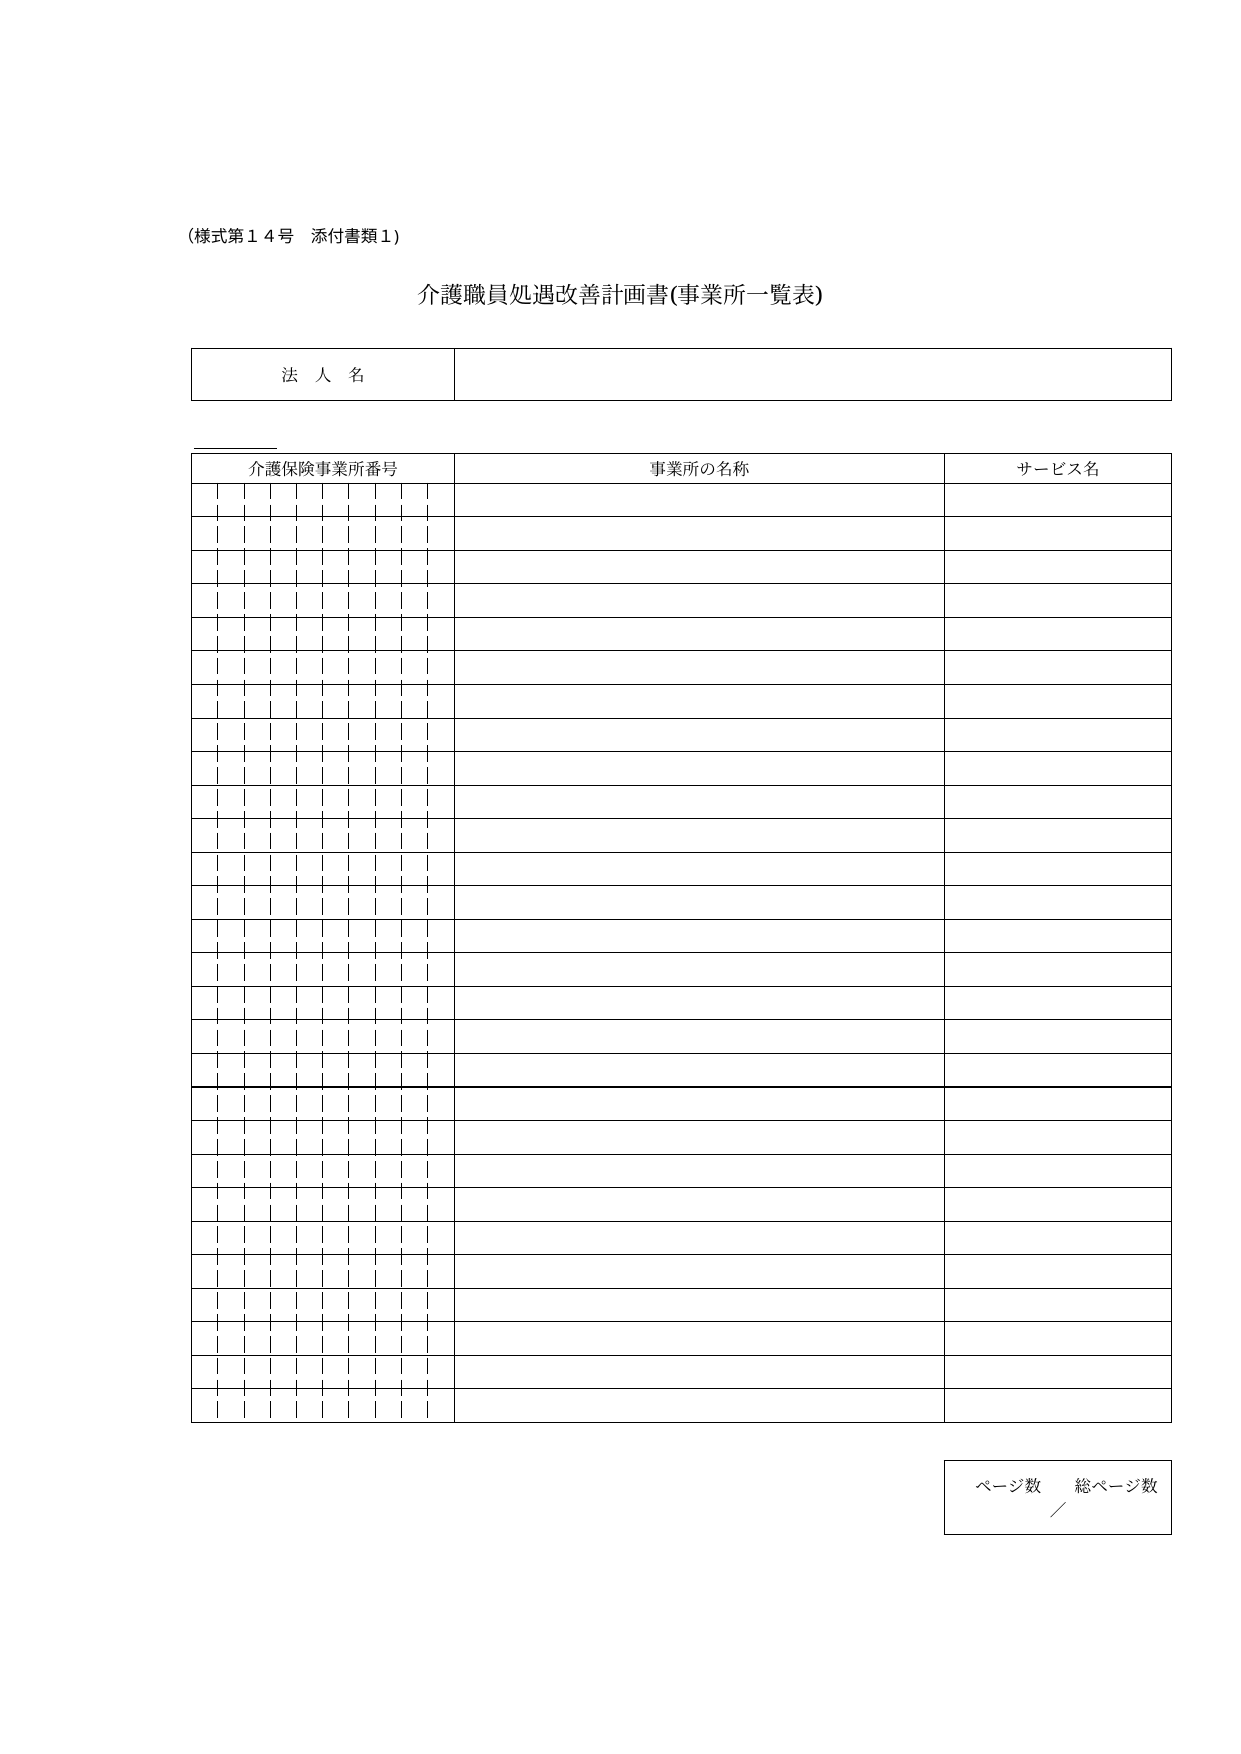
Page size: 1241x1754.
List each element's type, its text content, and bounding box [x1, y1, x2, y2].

table_cell [455, 618, 944, 650]
table_cell [296, 719, 323, 751]
table_cell [323, 920, 349, 952]
table_cell [192, 853, 218, 885]
table_cell [296, 1222, 323, 1254]
table_cell [428, 719, 454, 751]
table_cell [192, 1121, 218, 1153]
table_cell [349, 1020, 375, 1053]
table_cell [296, 886, 323, 919]
table_cell [244, 987, 270, 1019]
table_cell [375, 1188, 402, 1221]
table_cell [375, 920, 402, 952]
table_cell [244, 920, 270, 952]
table_cell [192, 651, 218, 684]
table_cell [428, 1121, 454, 1153]
table_cell [192, 618, 218, 650]
table_cell [323, 685, 349, 717]
table_cell [375, 1155, 402, 1187]
table_cell [375, 1322, 402, 1355]
table_cell [323, 1222, 349, 1254]
table_cell [296, 651, 323, 684]
table_cell [455, 1389, 944, 1422]
table_cell [428, 1322, 454, 1355]
table_cell [296, 1289, 323, 1321]
text 介護職員処遇改善計画書(事業所一覧表) [177, 277, 1063, 310]
table_cell [402, 1121, 428, 1153]
table_cell [349, 1289, 375, 1321]
table_cell [945, 1188, 1171, 1221]
table_cell [244, 819, 270, 852]
table_cell [296, 1389, 323, 1422]
table_cell [402, 953, 428, 986]
table_cell [218, 517, 244, 550]
table_cell [323, 1322, 349, 1355]
table_cell [244, 1188, 270, 1221]
table_cell [428, 484, 454, 516]
table_cell [349, 1255, 375, 1288]
table_cell [428, 651, 454, 684]
table_cell [349, 1054, 375, 1086]
table_cell [296, 953, 323, 986]
table_cell [296, 1155, 323, 1187]
table_cell [428, 819, 454, 852]
table_cell [402, 819, 428, 852]
table_cell [218, 886, 244, 919]
table_header 介護保険事業所番号 [192, 454, 454, 483]
table_cell [192, 484, 218, 516]
table_cell [244, 1289, 270, 1321]
table_cell [402, 1289, 428, 1321]
table_cell [402, 1088, 428, 1120]
table_cell [192, 1020, 218, 1053]
table_cell [244, 651, 270, 684]
table_cell [428, 1222, 454, 1254]
table_cell [192, 786, 218, 818]
table_cell [455, 484, 944, 516]
table_cell [192, 551, 218, 583]
table_cell [455, 1155, 944, 1187]
table_cell [218, 786, 244, 818]
table_cell [375, 886, 402, 919]
table_cell [455, 1322, 944, 1355]
table_cell [349, 719, 375, 751]
table_cell [455, 651, 944, 684]
table_cell [945, 1121, 1171, 1153]
table_cell [375, 551, 402, 583]
table_cell [244, 719, 270, 751]
table_cell [455, 886, 944, 919]
table_cell [349, 1356, 375, 1388]
table_cell [218, 1155, 244, 1187]
table_cell [428, 517, 454, 550]
table_cell [270, 1088, 296, 1120]
table_cell [402, 1255, 428, 1288]
table_cell [455, 1255, 944, 1288]
table_cell [270, 1054, 296, 1086]
table_cell [296, 1322, 323, 1355]
table_cell [218, 1222, 244, 1254]
table_cell [296, 920, 323, 952]
table_cell [428, 1155, 454, 1187]
table_cell [402, 1054, 428, 1086]
table_cell [945, 1322, 1171, 1355]
table_header ページ数 総ページ数 ／ [945, 1461, 1171, 1534]
table_cell [218, 1356, 244, 1388]
table_cell [323, 1389, 349, 1422]
table_cell [270, 1289, 296, 1321]
table_cell [244, 786, 270, 818]
table_cell [428, 786, 454, 818]
table_cell [244, 953, 270, 986]
table_cell [296, 484, 323, 516]
table_cell [402, 786, 428, 818]
table_cell [375, 1054, 402, 1086]
table_cell [244, 886, 270, 919]
table_cell [428, 1356, 454, 1388]
table_cell [455, 1088, 944, 1120]
table_cell [323, 1255, 349, 1288]
table_cell [945, 987, 1171, 1019]
table_cell [323, 752, 349, 784]
table_cell [428, 551, 454, 583]
table_cell [455, 719, 944, 751]
table_cell [270, 987, 296, 1019]
table_cell [945, 517, 1171, 550]
table_cell [945, 1054, 1171, 1086]
table_cell [218, 853, 244, 885]
table_cell [270, 853, 296, 885]
table_cell [945, 920, 1171, 952]
table_cell [244, 618, 270, 650]
table_cell [296, 517, 323, 550]
table_cell [192, 987, 218, 1019]
table_cell [296, 786, 323, 818]
table_cell [375, 987, 402, 1019]
table_cell [349, 1088, 375, 1120]
table_cell [270, 786, 296, 818]
table_cell [218, 1255, 244, 1288]
table_cell [428, 953, 454, 986]
table_cell [270, 1188, 296, 1221]
table_cell [323, 551, 349, 583]
table_cell [296, 752, 323, 784]
table_cell [402, 752, 428, 784]
table_cell [296, 1188, 323, 1221]
table_cell [455, 551, 944, 583]
table_cell [349, 752, 375, 784]
table_cell [349, 886, 375, 919]
table_cell [375, 953, 402, 986]
table_cell [375, 719, 402, 751]
table_cell [349, 920, 375, 952]
table_cell [323, 618, 349, 650]
table_cell [945, 1155, 1171, 1187]
table_cell [455, 1188, 944, 1221]
table_cell [270, 920, 296, 952]
table_cell [323, 1289, 349, 1321]
table_cell [244, 1322, 270, 1355]
table_cell [945, 1389, 1171, 1422]
table_cell [428, 752, 454, 784]
table_cell [323, 484, 349, 516]
table_cell [270, 651, 296, 684]
table_cell [296, 1088, 323, 1120]
table_cell [402, 1322, 428, 1355]
table_cell [323, 719, 349, 751]
table_cell [945, 853, 1171, 885]
table_cell [244, 517, 270, 550]
table_cell [402, 1020, 428, 1053]
table_cell [455, 853, 944, 885]
table_cell [428, 1289, 454, 1321]
table_cell [349, 584, 375, 617]
table_cell [218, 1121, 244, 1153]
table_cell [402, 920, 428, 952]
table_cell [375, 618, 402, 650]
table_cell [428, 584, 454, 617]
table_cell [349, 1188, 375, 1221]
table_cell [270, 1020, 296, 1053]
table_cell [270, 551, 296, 583]
table_cell [349, 786, 375, 818]
table_cell [270, 886, 296, 919]
table_cell [455, 1054, 944, 1086]
table_cell [349, 953, 375, 986]
table_cell [192, 584, 218, 617]
table_cell [270, 1356, 296, 1388]
table_cell [244, 1054, 270, 1086]
table_cell [402, 1389, 428, 1422]
table_cell [428, 685, 454, 717]
table_cell [375, 1121, 402, 1153]
table_cell [402, 853, 428, 885]
table_cell [428, 886, 454, 919]
table_cell [402, 551, 428, 583]
table_cell [192, 719, 218, 751]
table_cell [192, 1356, 218, 1388]
table_cell [218, 987, 244, 1019]
table_header サービス名 [945, 454, 1171, 483]
table_cell [218, 920, 244, 952]
table_cell [323, 1155, 349, 1187]
table_cell [455, 987, 944, 1019]
table_cell [192, 953, 218, 986]
table_cell [323, 1121, 349, 1153]
table_cell [218, 484, 244, 516]
table_cell [323, 1020, 349, 1053]
table_cell [323, 1356, 349, 1388]
table_cell [375, 1356, 402, 1388]
table_cell [455, 1020, 944, 1053]
table_cell [375, 484, 402, 516]
table_cell [945, 1088, 1171, 1120]
table_cell [402, 1222, 428, 1254]
table_cell [244, 685, 270, 717]
table_cell [375, 1088, 402, 1120]
table_cell [428, 987, 454, 1019]
text （様式第１４号 添付書類１) [177, 217, 1063, 254]
table_cell [192, 1255, 218, 1288]
table_cell [270, 1322, 296, 1355]
table_cell [455, 920, 944, 952]
table_cell [402, 484, 428, 516]
table_cell [402, 584, 428, 617]
table_cell [270, 953, 296, 986]
table_cell [192, 1289, 218, 1321]
table_cell [192, 1322, 218, 1355]
table_cell [323, 987, 349, 1019]
table_cell [296, 1255, 323, 1288]
table_cell [323, 819, 349, 852]
table_header 事業所の名称 [455, 454, 944, 483]
table_cell [402, 651, 428, 684]
table_cell [428, 1088, 454, 1120]
table_cell [375, 853, 402, 885]
table_cell [375, 685, 402, 717]
table_cell [244, 484, 270, 516]
table_cell [455, 1121, 944, 1153]
table_cell [375, 786, 402, 818]
table_cell [349, 685, 375, 717]
table_cell [323, 517, 349, 550]
table_cell [218, 1054, 244, 1086]
table_cell [244, 551, 270, 583]
table_cell [244, 1356, 270, 1388]
table_cell [428, 1020, 454, 1053]
table_cell [270, 618, 296, 650]
table_cell [192, 886, 218, 919]
table_cell [428, 853, 454, 885]
table_cell [402, 1356, 428, 1388]
table_cell [296, 1356, 323, 1388]
table_cell [192, 1389, 218, 1422]
table_cell [296, 618, 323, 650]
table_cell [244, 1121, 270, 1153]
table_cell [945, 651, 1171, 684]
table_cell [455, 584, 944, 617]
table_cell [323, 651, 349, 684]
table_cell [428, 920, 454, 952]
table_cell [402, 886, 428, 919]
table_cell [455, 1289, 944, 1321]
table_cell [270, 719, 296, 751]
table_cell [218, 1020, 244, 1053]
table_cell [192, 819, 218, 852]
table_cell [375, 584, 402, 617]
table_cell [244, 1222, 270, 1254]
table_cell [218, 1289, 244, 1321]
table_cell [375, 1389, 402, 1422]
table_cell [270, 1121, 296, 1153]
table_cell [375, 1289, 402, 1321]
table_cell [455, 1356, 944, 1388]
table_cell [218, 618, 244, 650]
table_cell [244, 584, 270, 617]
table_cell [428, 1255, 454, 1288]
table_cell [323, 1188, 349, 1221]
table_header [455, 349, 1171, 399]
table_cell [375, 1222, 402, 1254]
table_cell [270, 1155, 296, 1187]
table_cell [323, 853, 349, 885]
table_cell [428, 618, 454, 650]
table_cell [945, 1289, 1171, 1321]
table_cell [945, 1222, 1171, 1254]
table_cell [270, 819, 296, 852]
table_cell [945, 1255, 1171, 1288]
table_cell [349, 484, 375, 516]
table_cell [349, 618, 375, 650]
table_cell [945, 484, 1171, 516]
table_cell [945, 1356, 1171, 1388]
table_cell [455, 819, 944, 852]
table_cell [323, 886, 349, 919]
table_cell [270, 484, 296, 516]
table_cell [218, 1322, 244, 1355]
table_cell [218, 1088, 244, 1120]
table_cell [349, 1389, 375, 1422]
table_cell [192, 752, 218, 784]
table_cell [375, 517, 402, 550]
table_cell [945, 886, 1171, 919]
table_cell [218, 752, 244, 784]
table_cell [428, 1188, 454, 1221]
table_cell [455, 1222, 944, 1254]
table_cell [945, 1020, 1171, 1053]
table_cell [455, 517, 944, 550]
table_cell [428, 1389, 454, 1422]
table_cell [402, 1188, 428, 1221]
table_cell [945, 786, 1171, 818]
table_cell [375, 819, 402, 852]
table_cell [244, 1255, 270, 1288]
table_cell [375, 752, 402, 784]
table_cell [218, 719, 244, 751]
table_cell [349, 1121, 375, 1153]
table_cell [270, 517, 296, 550]
table_cell [218, 551, 244, 583]
table_cell [945, 584, 1171, 617]
table_cell [192, 685, 218, 717]
table_cell [192, 1054, 218, 1086]
table_cell [945, 752, 1171, 784]
table_cell [244, 853, 270, 885]
table_cell [402, 719, 428, 751]
table_cell [375, 1255, 402, 1288]
table_cell [455, 953, 944, 986]
table_cell [244, 752, 270, 784]
table_cell [945, 953, 1171, 986]
table_cell [244, 1389, 270, 1422]
table_cell [218, 953, 244, 986]
table_cell [349, 1155, 375, 1187]
table_cell [296, 584, 323, 617]
table_cell [244, 1020, 270, 1053]
table_header 法 人 名 [192, 349, 454, 399]
table_cell [296, 1121, 323, 1153]
table_cell [945, 719, 1171, 751]
table_cell [296, 685, 323, 717]
table_cell [349, 819, 375, 852]
table_cell [296, 987, 323, 1019]
table_cell [349, 551, 375, 583]
table_cell [375, 1020, 402, 1053]
table_cell [945, 819, 1171, 852]
table_cell [296, 1020, 323, 1053]
table_cell [296, 819, 323, 852]
table_cell [945, 618, 1171, 650]
table_cell [218, 685, 244, 717]
table_cell [270, 584, 296, 617]
table_cell [945, 551, 1171, 583]
table_cell [192, 1188, 218, 1221]
table_cell [323, 1088, 349, 1120]
table_cell [402, 685, 428, 717]
table_cell [945, 685, 1171, 717]
table_cell [402, 1155, 428, 1187]
table_cell [349, 853, 375, 885]
table_cell [455, 786, 944, 818]
table_cell [349, 987, 375, 1019]
table_cell [218, 819, 244, 852]
table_cell [218, 651, 244, 684]
table_cell [270, 685, 296, 717]
table_cell [402, 517, 428, 550]
table_cell [455, 685, 944, 717]
table_cell [270, 1222, 296, 1254]
table_cell [296, 1054, 323, 1086]
table_cell [375, 651, 402, 684]
table_cell [270, 1389, 296, 1422]
table_cell [296, 853, 323, 885]
table_cell [402, 987, 428, 1019]
table_cell [455, 752, 944, 784]
table_cell [323, 953, 349, 986]
table_cell [218, 1188, 244, 1221]
table_cell [192, 1155, 218, 1187]
table_cell [349, 1322, 375, 1355]
table_cell [270, 1255, 296, 1288]
table_cell [244, 1088, 270, 1120]
table_cell [192, 920, 218, 952]
table_cell [349, 651, 375, 684]
table_cell [218, 1389, 244, 1422]
table_cell [323, 584, 349, 617]
table_cell [218, 584, 244, 617]
table_cell [349, 1222, 375, 1254]
table_cell [296, 551, 323, 583]
table_cell [244, 1155, 270, 1187]
table_cell [402, 618, 428, 650]
table_cell [270, 752, 296, 784]
table_cell [192, 517, 218, 550]
table_cell [428, 1054, 454, 1086]
table_cell [323, 1054, 349, 1086]
table_cell [192, 1088, 218, 1120]
table_cell [349, 517, 375, 550]
table_cell [323, 786, 349, 818]
table_cell [192, 1222, 218, 1254]
